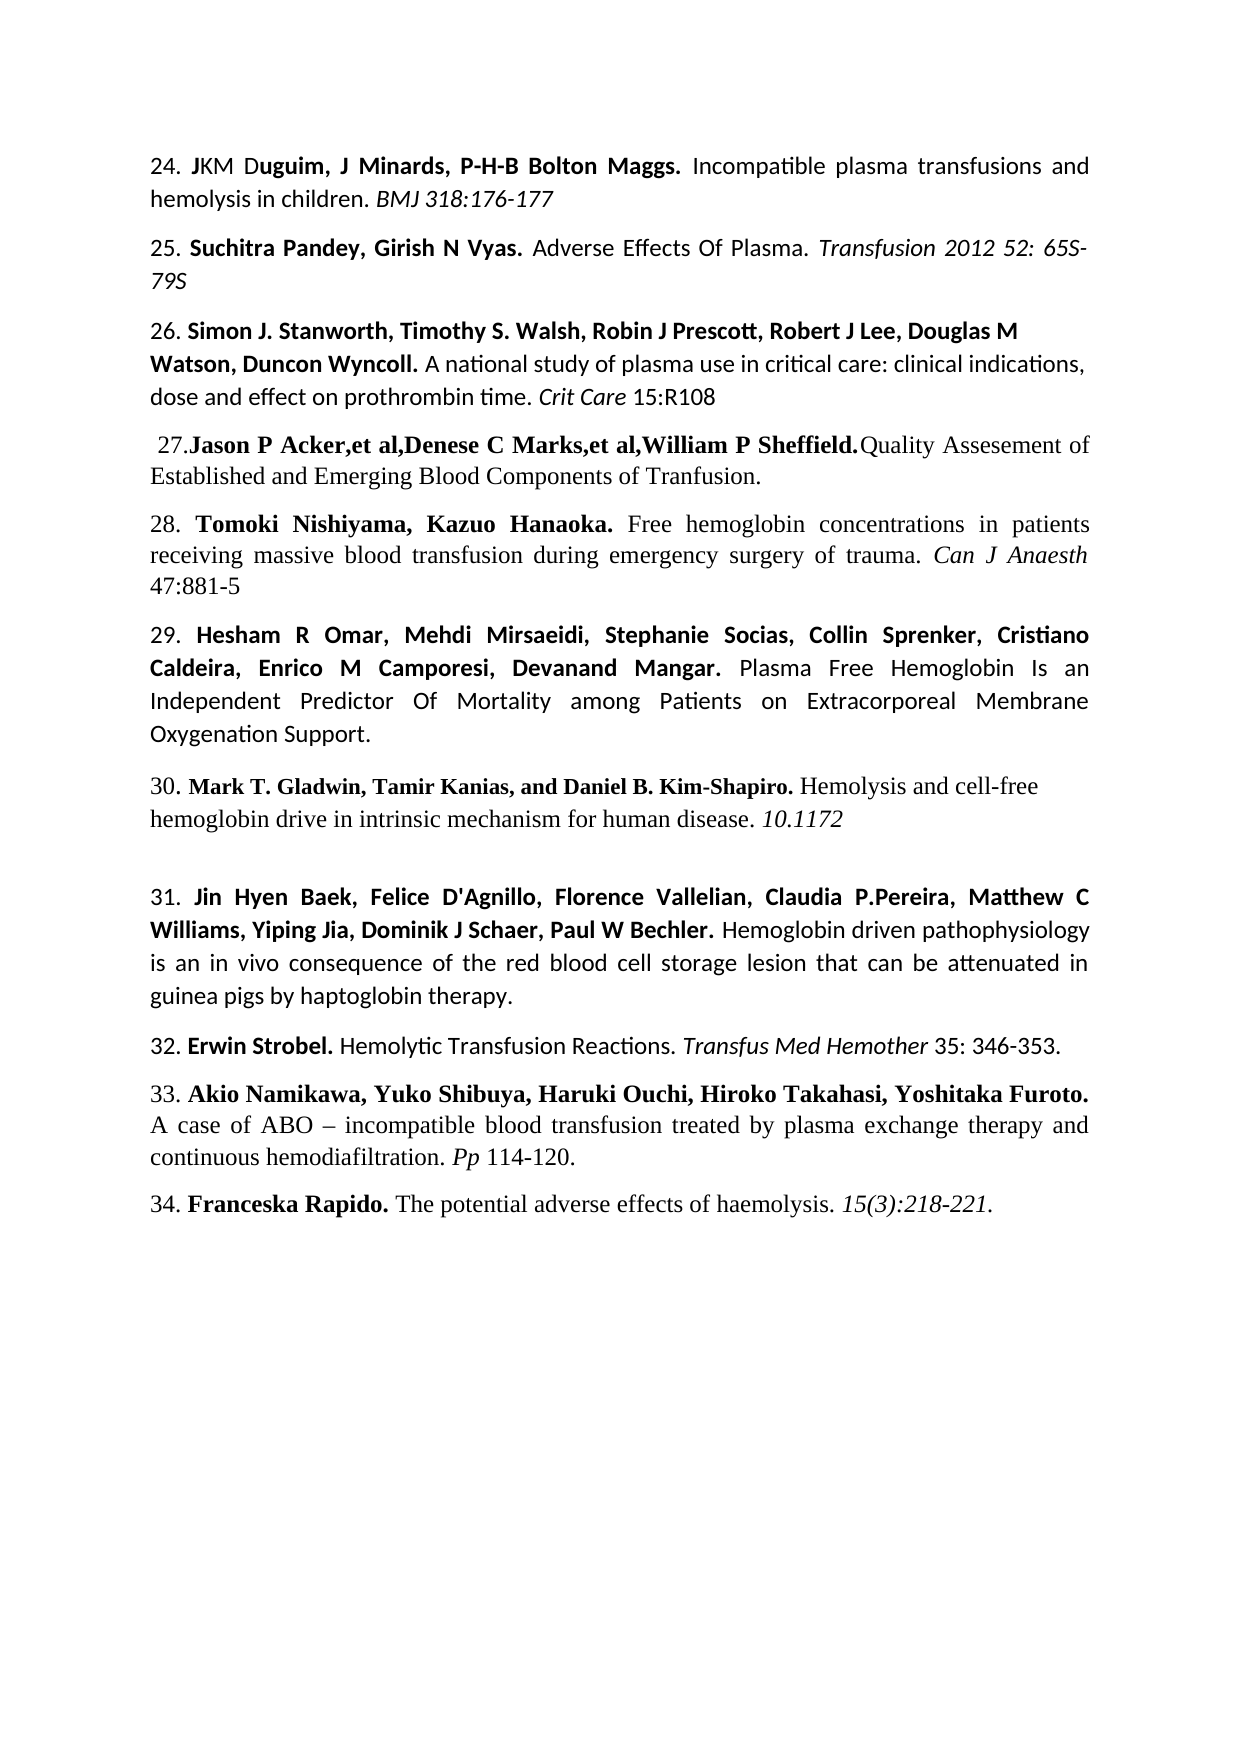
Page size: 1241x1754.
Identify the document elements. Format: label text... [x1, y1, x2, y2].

text 24. JKM Duguim, J Minards, P-H-B Bolton Maggs. Incompatible plasma transfusions and hemolysis in children. BMJ 318:176-177 [150, 150, 1090, 213]
text 33. Akio Namikawa, Yuko Shibuya, Haruki Ouchi, Hiroko Takahasi, Yoshitaka Furoto. A case of ABO – incompatible blood transfusion treated by plasma exchange therapy and continuous hemodiafiltration. Pp 114-120. [150, 1079, 1090, 1170]
text 34. Franceska Rapido. The potential adverse effects of haemolysis. 15(3):218-221. [150, 1189, 1090, 1218]
text 29. Ηesham R Omar, Mehdi Mirsaeidi, Stephanie Socias, Collin Sprenker, Cristiano Caldeira, Enrico M Camporesi, Devanand Mangar. Plasma Free Hemoglobin Is an Independent Predictor Of Mortality among Patients on Extracorporeal Membrane Oxygenation Support. [150, 619, 1090, 748]
text 28. Tomoki Nishiyama, Kazuo Hanaoka. Free hemoglobin concentrations in patients receiving massive blood transfusion during emergency surgery of trauma. Can J Anaesth 47:881-5 [150, 509, 1090, 600]
text 26. Simon J. Stanworth, Timothy S. Walsh, Robin J Prescott, Robert J Lee, Douglas M Watson, Duncon Wyncoll. A national study of plasma use in critical care: clinical indications, dose and effect on prothrombin time. Crit Care 15:R108 [150, 315, 1090, 411]
text 25. Suchitra Pandey, Girish N Vyas. Adverse Effects Of Plasma. Transfusion 2012 52: 65S-79S [150, 232, 1090, 296]
text 32. Erwin Strobel. Hemolytic Transfusion Reactions. Transfus Med Hemother 35: 346-353. [150, 1030, 1090, 1060]
subtitle 30. Mark T. Gladwin, Tamir Kanias, and Daniel B. Kim-Shapiro. Hemolysis and cell-free hemoglobin drive in intrinsic mechanism for human disease. 10.1172 [150, 767, 1090, 832]
text 31. Jin Hyen Baek, Felice D'Agnillo, Florence Vallelian, Claudia P.Pereira, Matthew C Williams, Yiping Jia, Dominik J Schaer, Paul W Bechler. Hemoglobin driven pathophysiology is an in vivo consequence of the red blood cell storage lesion that can be attenuated in guinea pigs by haptoglobin therapy. [150, 882, 1090, 1011]
text 27.Jason P Acker,et al,Denese C Marks,et al,William P Sheffield.Quality Assesement of Established and Emerging Blood Components of Tranfusion. [150, 430, 1090, 490]
